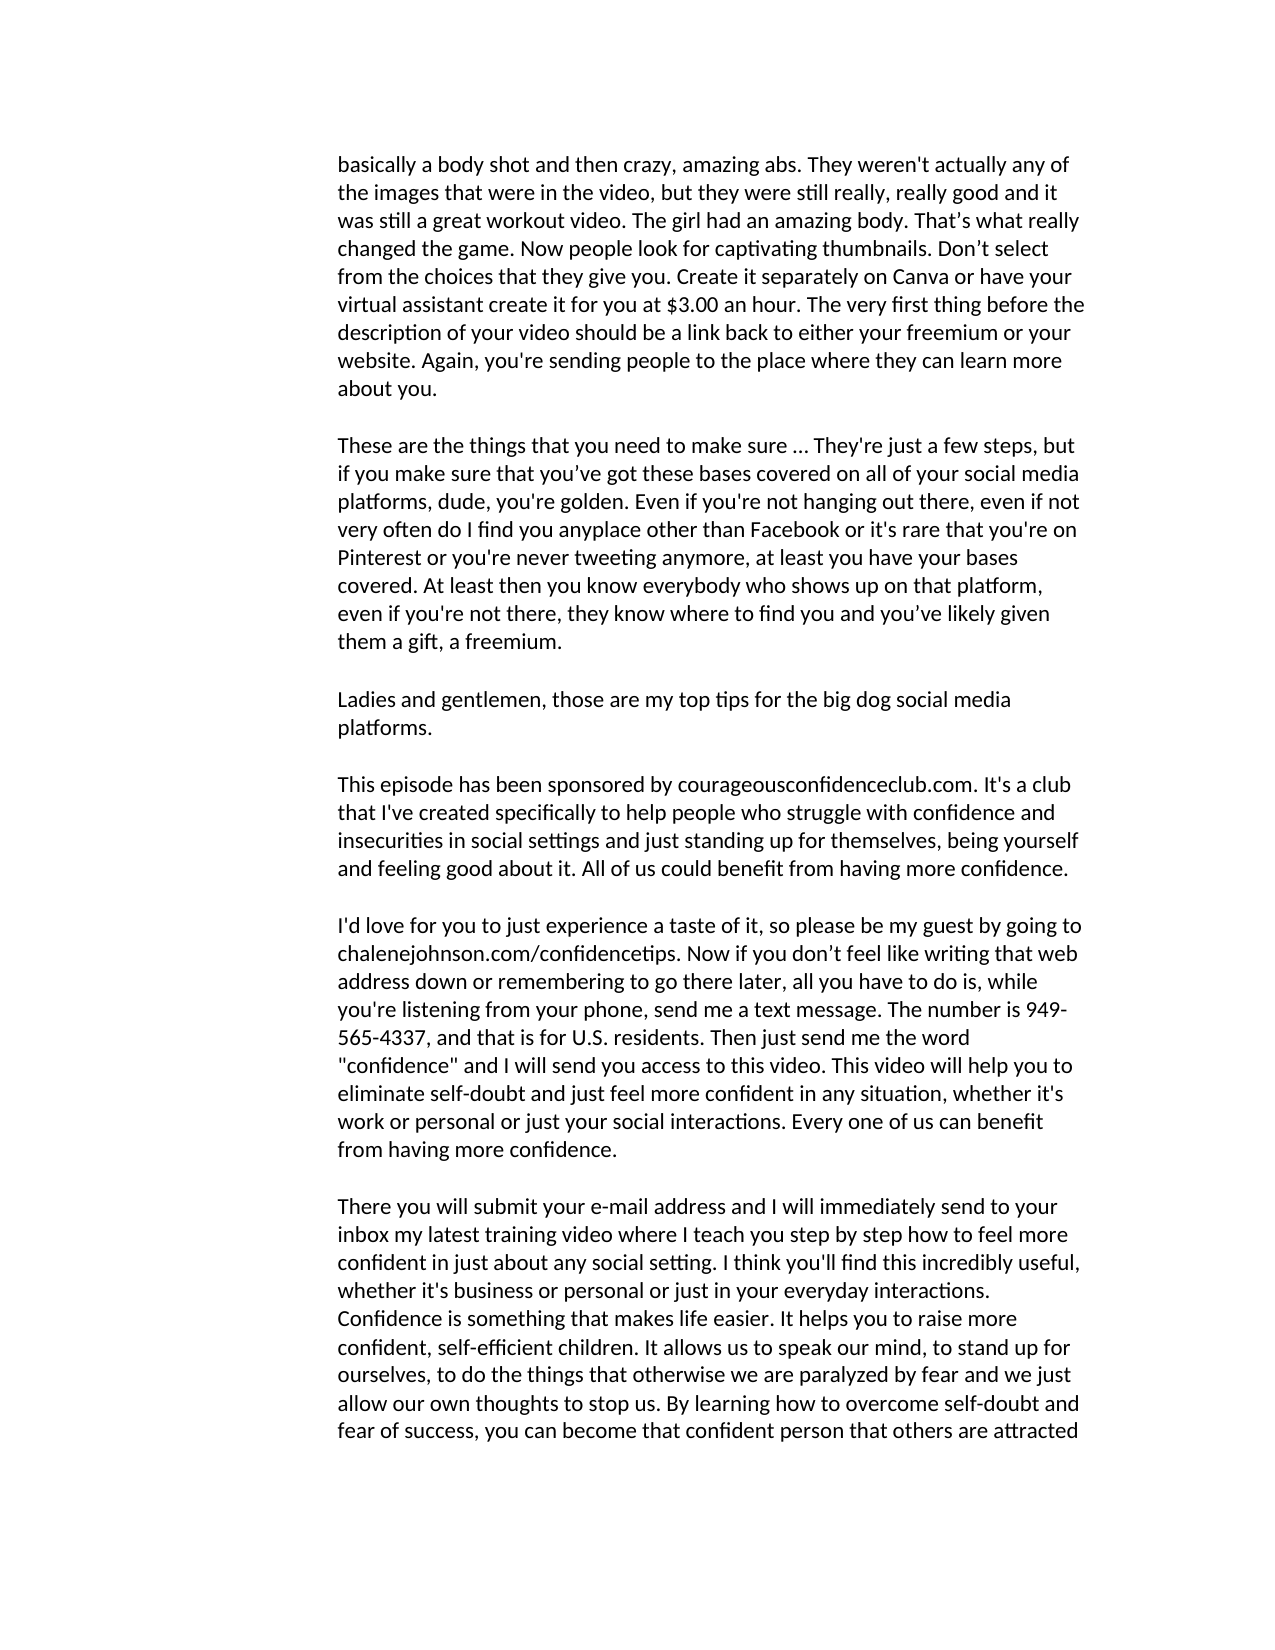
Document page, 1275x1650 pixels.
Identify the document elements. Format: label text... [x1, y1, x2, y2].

text I'd love for you to just experience a taste of it, so please be my guest by going to chalenejohnson.com/confidencetips. Now if you don’t feel like writing that web address down or remembering to go there later, all you have to do is, while you're listening from your phone, send me a text message. The number is 949-565-4337, and that is for U.S. residents. Then just send me the word "confidence" and I will send you access to this video. This video will help you to eliminate self-doubt and just feel more confident in any situation, whether it's work or personal or just your social interactions. Every one of us can benefit from having more confidence. [187, 911, 1087, 1163]
text Ladies and gentlemen, those are my top tips for the big dog social media platforms. [187, 685, 1087, 741]
text This episode has been sponsored by courageousconfidenceclub.com. It's a club that I've created specifically to help people who struggle with confidence and insecurities in social settings and just standing up for themselves, being yourself and feeling good about it. All of us could benefit from having more confidence. [187, 770, 1087, 882]
text These are the things that you need to make sure … They're just a few steps, but if you make sure that you’ve got these bases covered on all of your social media platforms, dude, you're golden. Even if you're not hanging out there, even if not very often do I find you anyplace other than Facebook or it's rare that you're on Pinterest or you're never tweeting anymore, at least you have your bases covered. At least then you know everybody who shows up on that platform, even if you're not there, they know where to find you and you’ve likely given them a gift, a freemium. [187, 431, 1087, 656]
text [187, 150, 1087, 402]
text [187, 1192, 1087, 1445]
